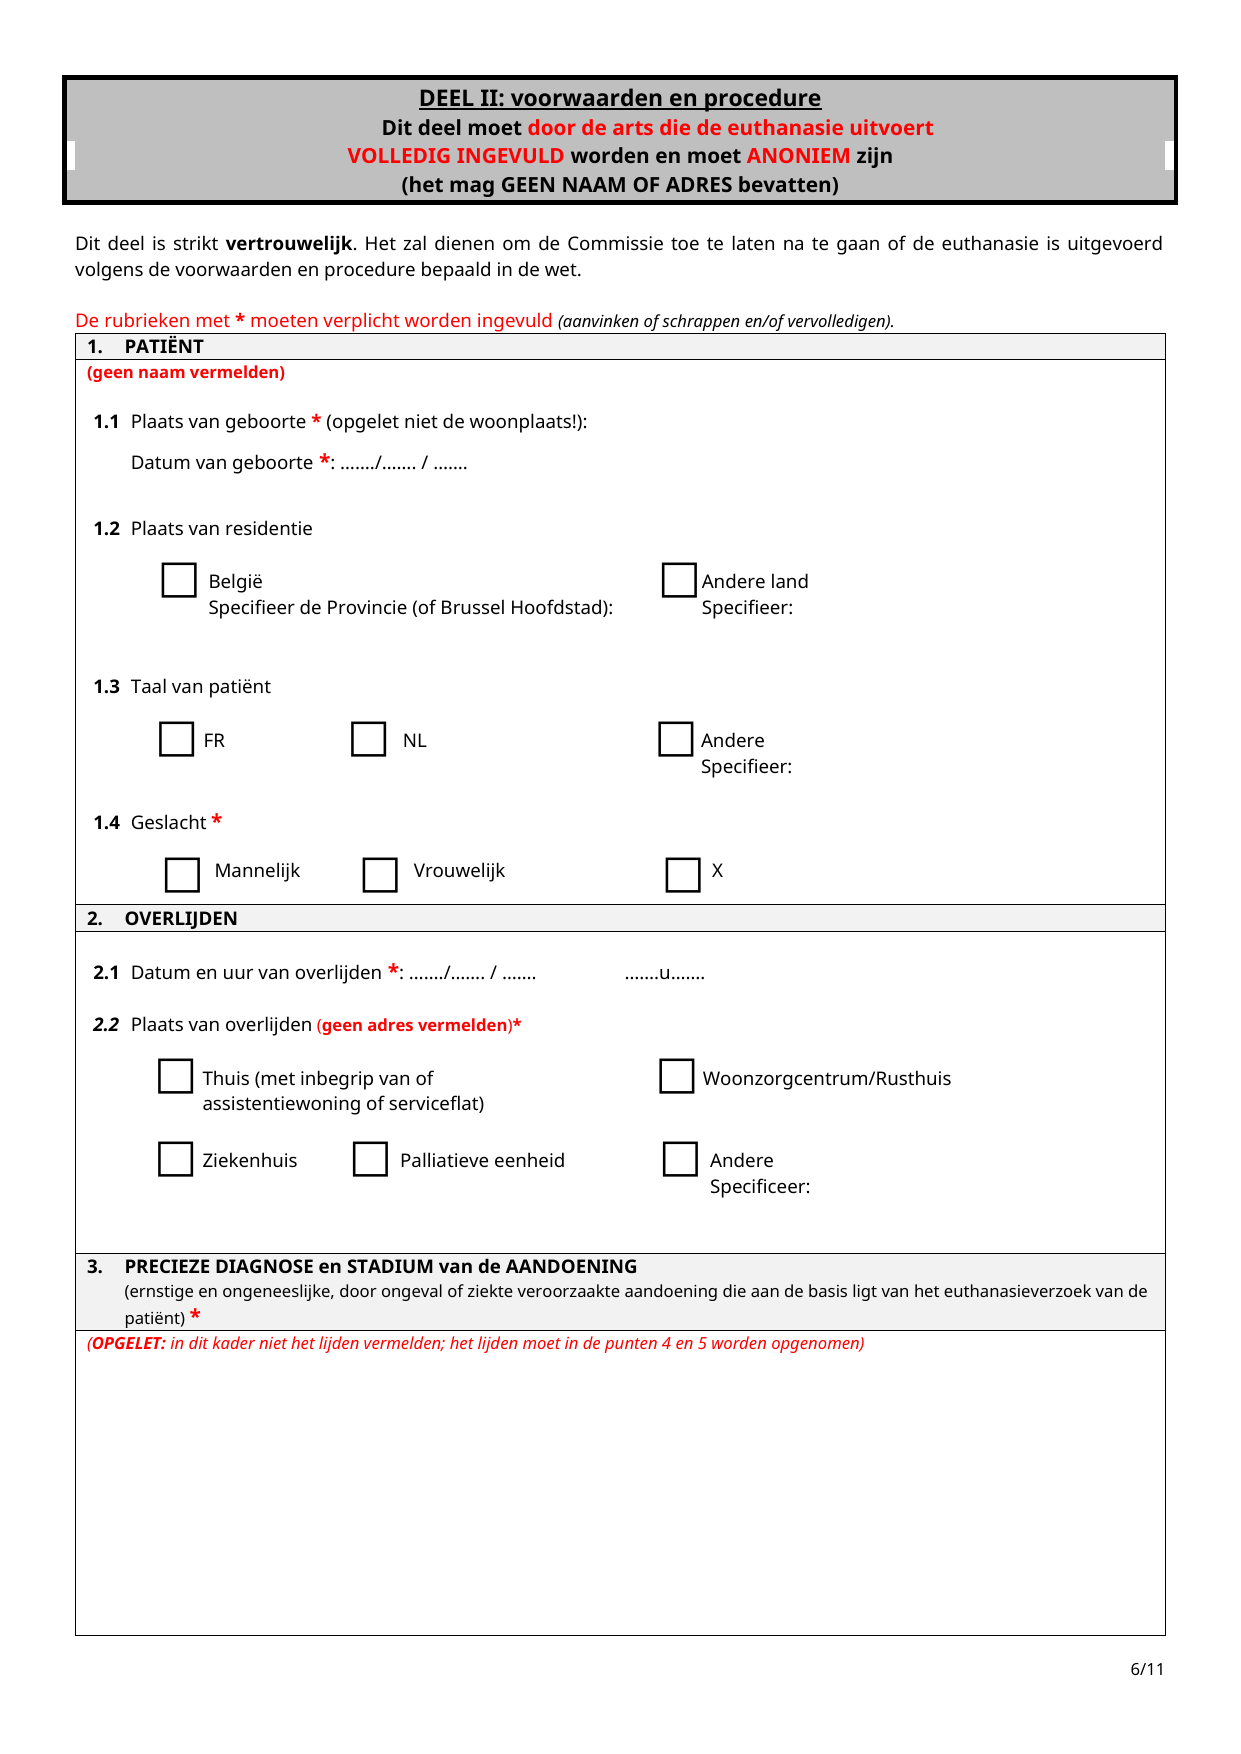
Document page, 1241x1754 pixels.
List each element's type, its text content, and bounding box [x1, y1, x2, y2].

text Dit deel is strikt vertrouwelijk. Het zal dienen om de Commissie toe te laten na te gaan of de euthanasie is uitgevoerd volgens de voorwaarden en procedure bepaald in de wet. [75, 231, 1165, 282]
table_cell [76, 1331, 1165, 1635]
table_cell PRECIEZE DIAGNOSE en STADIUM van de AANDOENING (ernstige en ongeneeslijke, door ongeval of ziekte veroorzaakte aandoening die aan de basis ligt van het euthanasieverzoek van de patiënt) * [76, 1254, 1165, 1330]
text DEEL II: voorwaarden en procedure Dit deel moet door de arts die de euthanasie uitvoert [67, 80, 1174, 141]
table_cell Datum en uur van overlijden *: ……./……. / ……. …….u……. Plaats van overlijden (geen adres vermelden)* [76, 932, 1165, 1253]
text VOLLEDIG INGEVULD worden en moet ANONIEM zijn [75, 141, 1165, 163]
text De rubrieken met * moeten verplicht worden ingevuld (aanvinken of schrappen en/of vervolledigen). [75, 307, 1165, 333]
table_cell OVERLIJDEN [76, 905, 1165, 931]
table_cell (geen naam vermelden) Plaats van geboorte * (opgelet niet de woonplaats!): Datum van geboorte *: ……./……. / ……. Plaats van residentie Taal van patiënt Geslacht * [76, 360, 1165, 904]
text (het mag GEEN NAAM OF ADRES bevatten) [67, 163, 1174, 200]
table_header PATIËNT [76, 334, 1165, 359]
